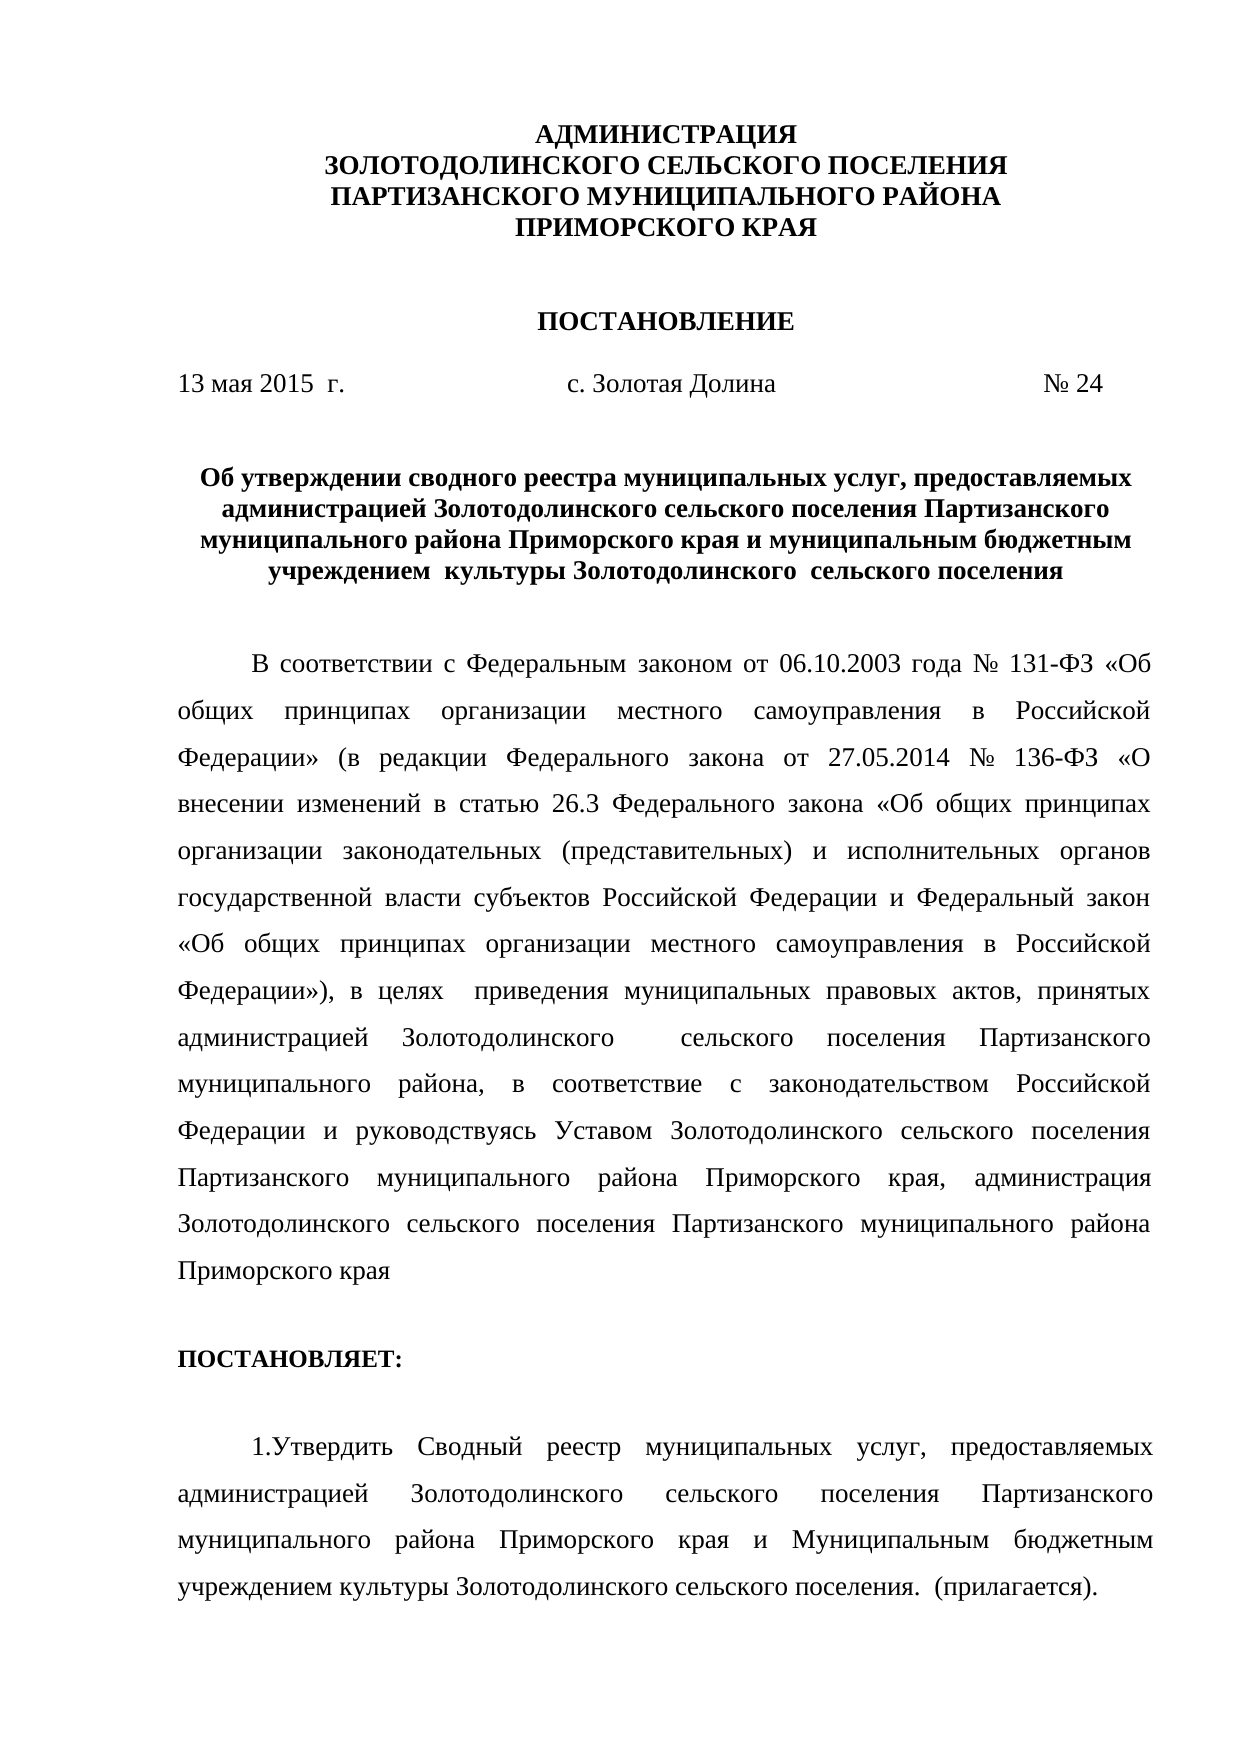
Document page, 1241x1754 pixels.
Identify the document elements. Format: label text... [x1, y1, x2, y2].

text ПРИМОРСКОГО КРАЯ [177, 212, 1154, 243]
text В соответствии с Федеральным законом от 06.10.2003 года № 131-ФЗ «Об общих принципах организации местного самоуправления в Российской Федерации» (в редакции Федерального закона от 27.05.2014 № 136-ФЗ «О внесении изменений в статью 26.3 Федерального закона «Об общих принципах организации законодательных (представительных) и исполнительных органов государственной власти субъектов Российской Федерации и Федеральный закон «Об общих принципах организации местного самоуправления в Российской Федерации»), в целях приведения муниципальных правовых актов, принятых администрацией Золотодолинского сельского поселения Партизанского муниципального района, в соответствие с законодательством Российской Федерации и руководствуясь Уставом Золотодолинского сельского поселения Партизанского муниципального района Приморского края, администрация Золотодолинского сельского поселения Партизанского муниципального района Приморского края [177, 648, 1152, 1285]
text 1.Утвердить Сводный реестр муниципальных услуг, предоставляемых администрацией Золотодолинского сельского поселения Партизанского муниципального района Приморского края и Муниципальным бюджетным учреждением культуры Золотодолинского сельского поселения. (прилагается). [177, 1430, 1154, 1601]
text ПОСТАНОВЛЯЕТ: [177, 1344, 1154, 1373]
text АДМИНИСТРАЦИЯ [177, 118, 1154, 149]
text ЗОЛОТОДОЛИНСКОГО СЕЛЬСКОГО ПОСЕЛЕНИЯ [177, 149, 1154, 180]
text 13 мая 2015 г. с. Золотая Долина № 24 [177, 367, 1154, 398]
subtitle ПОСТАНОВЛЕНИЕ [177, 305, 1154, 336]
text Об утверждении сводного реестра муниципальных услуг, предоставляемых администрацией Золотодолинского сельского поселения Партизанского муниципального района Приморского края и муниципальным бюджетным учреждением культуры Золотодолинского сельского поселения [177, 461, 1154, 585]
text ПАРТИЗАНСКОГО МУНИЦИПАЛЬНОГО РАЙОНА [177, 180, 1154, 212]
